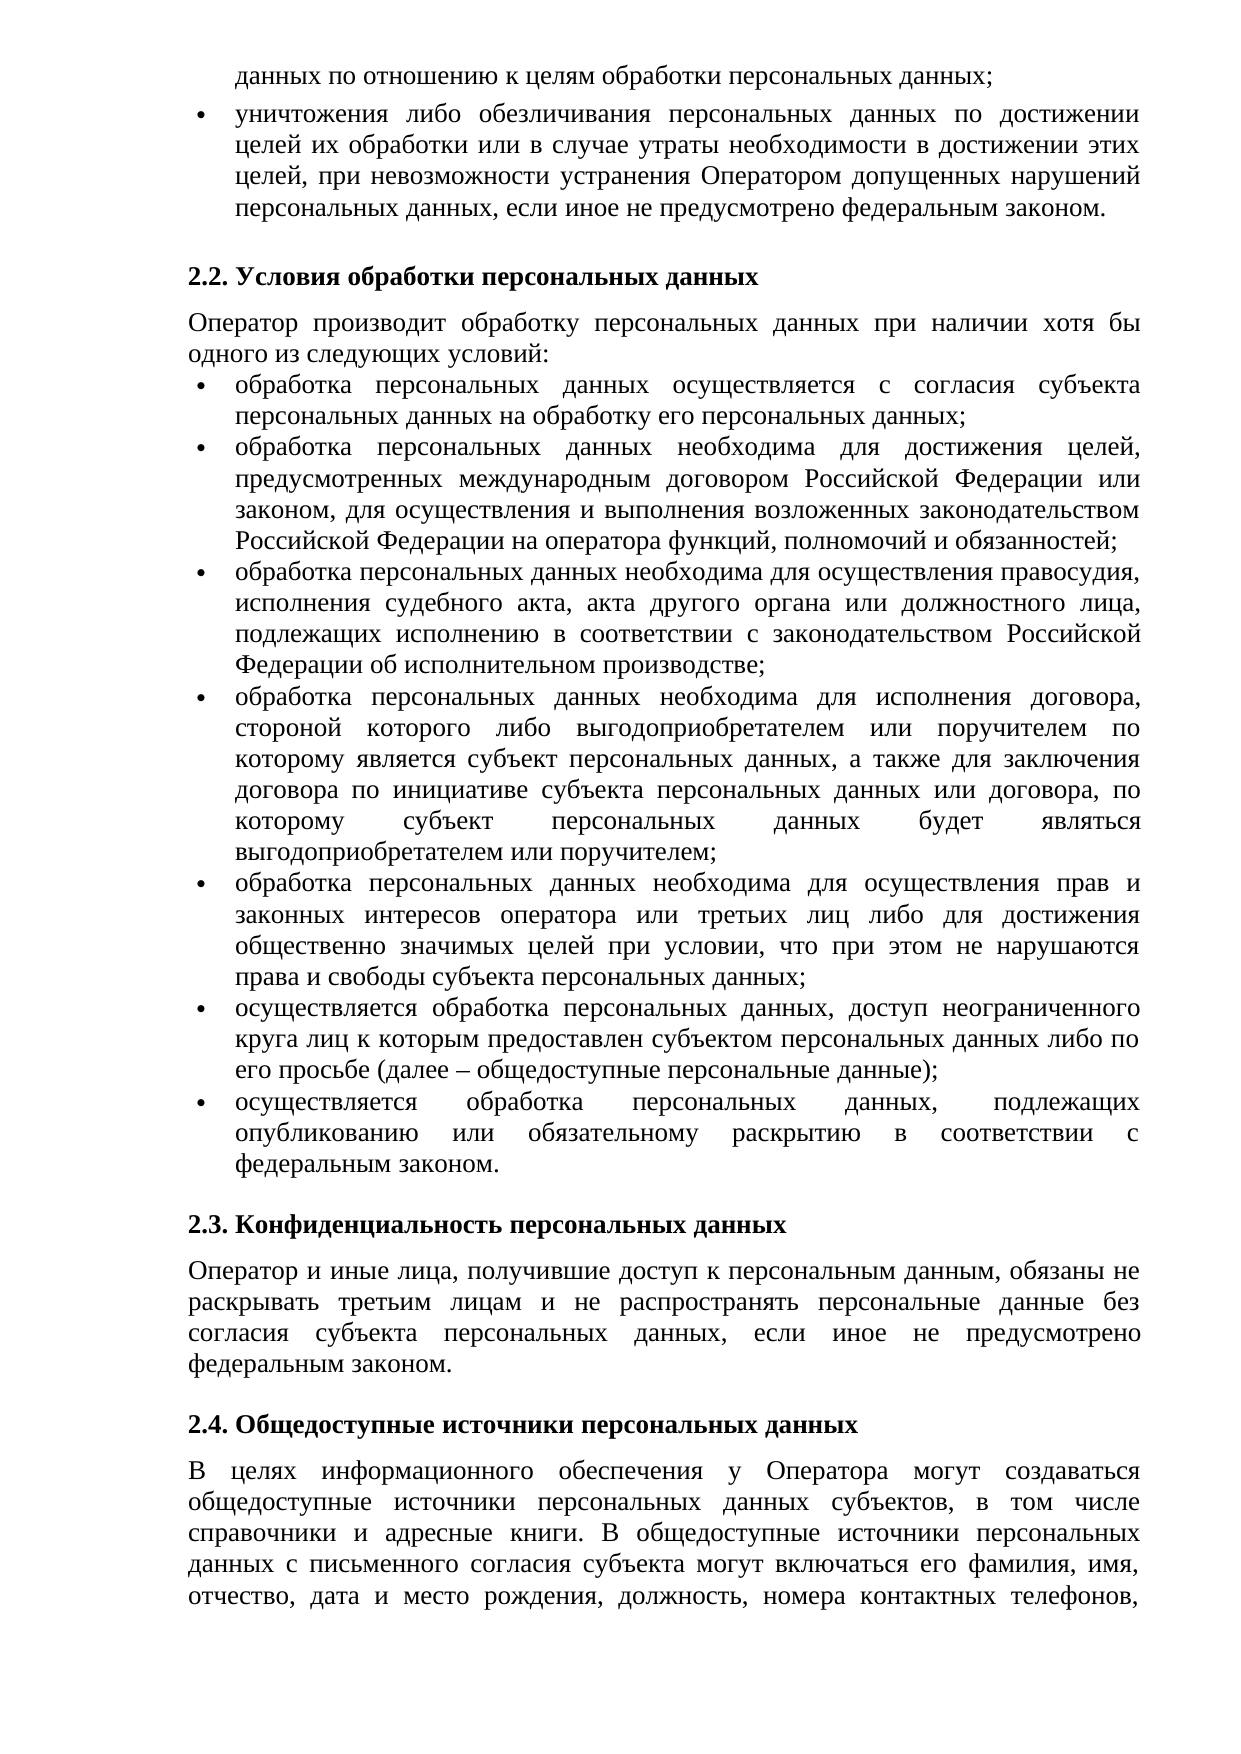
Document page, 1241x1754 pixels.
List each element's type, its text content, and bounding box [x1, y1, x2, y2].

list осуществляется обработка персональных данных, доступ неограниченного круга лиц к которым предоставлен субъектом персональных данных либо по его просьбе (далее – общедоступные персональные данные); [197, 991, 1141, 1084]
text Оператор и иные лица, получившие доступ к персональным данным, обязаны не раскрывать третьим лицам и не распространять персональные данные без согласия субъекта персональных данных, если иное не предусмотрено федеральным законом. [188, 1254, 1141, 1378]
subtitle Условия обработки персональных данных [188, 260, 1152, 291]
text Оператор производит обработку персональных данных при наличии хотя бы одного из следующих условий: [188, 306, 1141, 368]
list осуществляется обработка персональных данных, подлежащих опубликованию или обязательному раскрытию в соответствии с федеральным законом. [197, 1084, 1140, 1178]
list обработка персональных данных необходима для достижения целей, предусмотренных международным договором Российской Федерации или законом, для осуществления и выполнения возложенных законодательством Российской Федерации на оператора функций, полномочий и обязанностей; [197, 431, 1141, 555]
list обработка персональных данных осуществляется с согласия субъекта персональных данных на обработку его персональных данных; [197, 368, 1141, 431]
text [188, 1454, 1140, 1610]
list обработка персональных данных необходима для осуществления прав и законных интересов оператора или третьих лиц либо для достижения общественно значимых целей при условии, что при этом не нарушаются права и свободы субъекта персональных данных; [197, 867, 1141, 991]
subtitle Общедоступные источники персональных данных [188, 1408, 1152, 1439]
list уничтожения либо обезличивания персональных данных по достижении целей их обработки или в случае утраты необходимости в достижении этих целей, при невозможности устранения Оператором допущенных нарушений персональных данных, если иное не предусмотрено федеральным законом. [197, 97, 1141, 222]
list обработка персональных данных необходима для исполнения договора, стороной которого либо выгодоприобретателем или поручителем по которому является субъект персональных данных, а также для заключения договора по инициативе субъекта персональных данных или договора, по которому субъект персональных данных будет являться выгодоприобретателем или поручителем; [197, 680, 1141, 867]
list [197, 59, 1141, 90]
subtitle Конфиденциальность персональных данных [188, 1208, 1152, 1239]
list обработка персональных данных необходима для осуществления правосудия, исполнения судебного акта, акта другого органа или должностного лица, подлежащих исполнению в соответствии с законодательством Российской Федерации об исполнительном производстве; [197, 555, 1141, 680]
